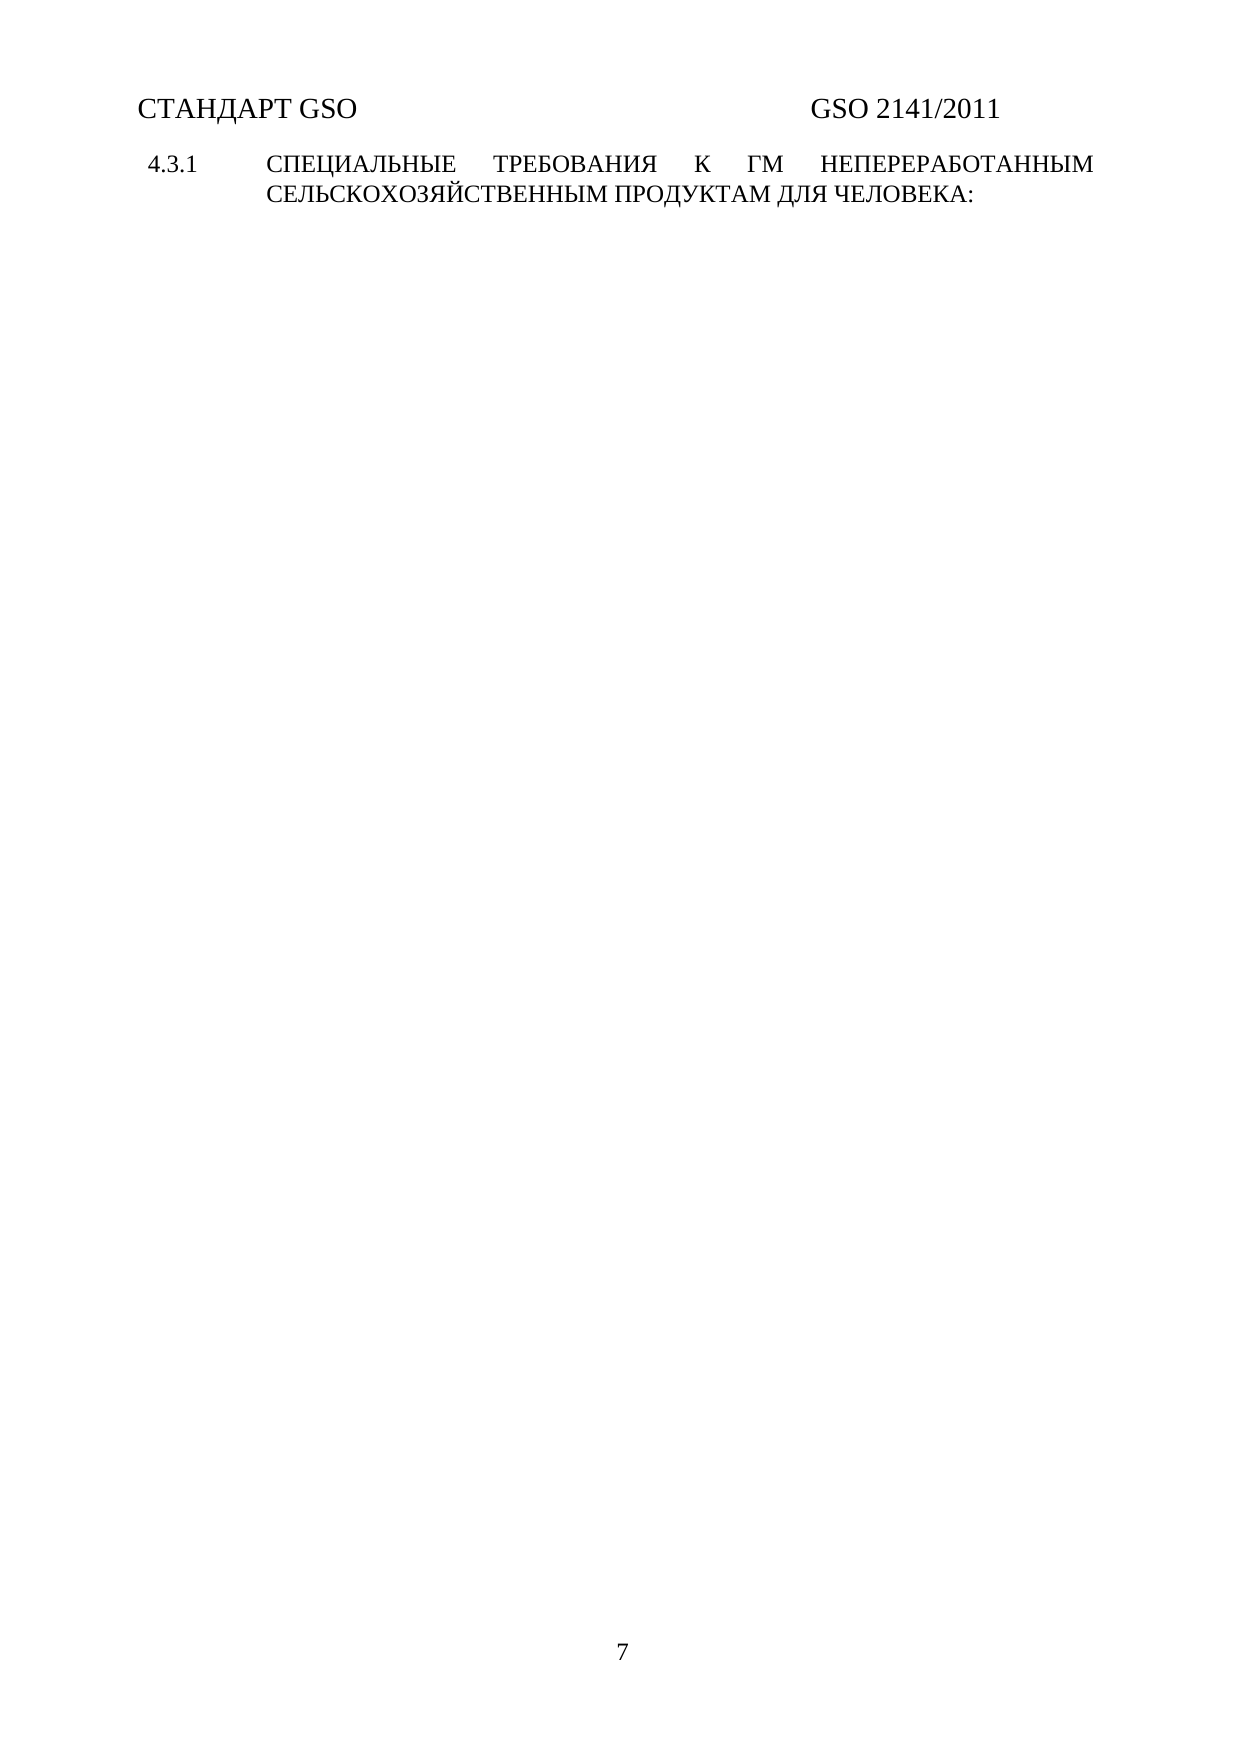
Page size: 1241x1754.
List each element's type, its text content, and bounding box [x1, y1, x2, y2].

list СПЕЦИАЛЬНЫЕ ТРЕБОВАНИЯ К ГМ НЕПЕРЕРАБОТАННЫМ СЕЛЬСКОХОЗЯЙСТВЕННЫМ ПРОДУКТАМ ДЛЯ ЧЕЛОВЕКА: [148, 149, 1094, 208]
